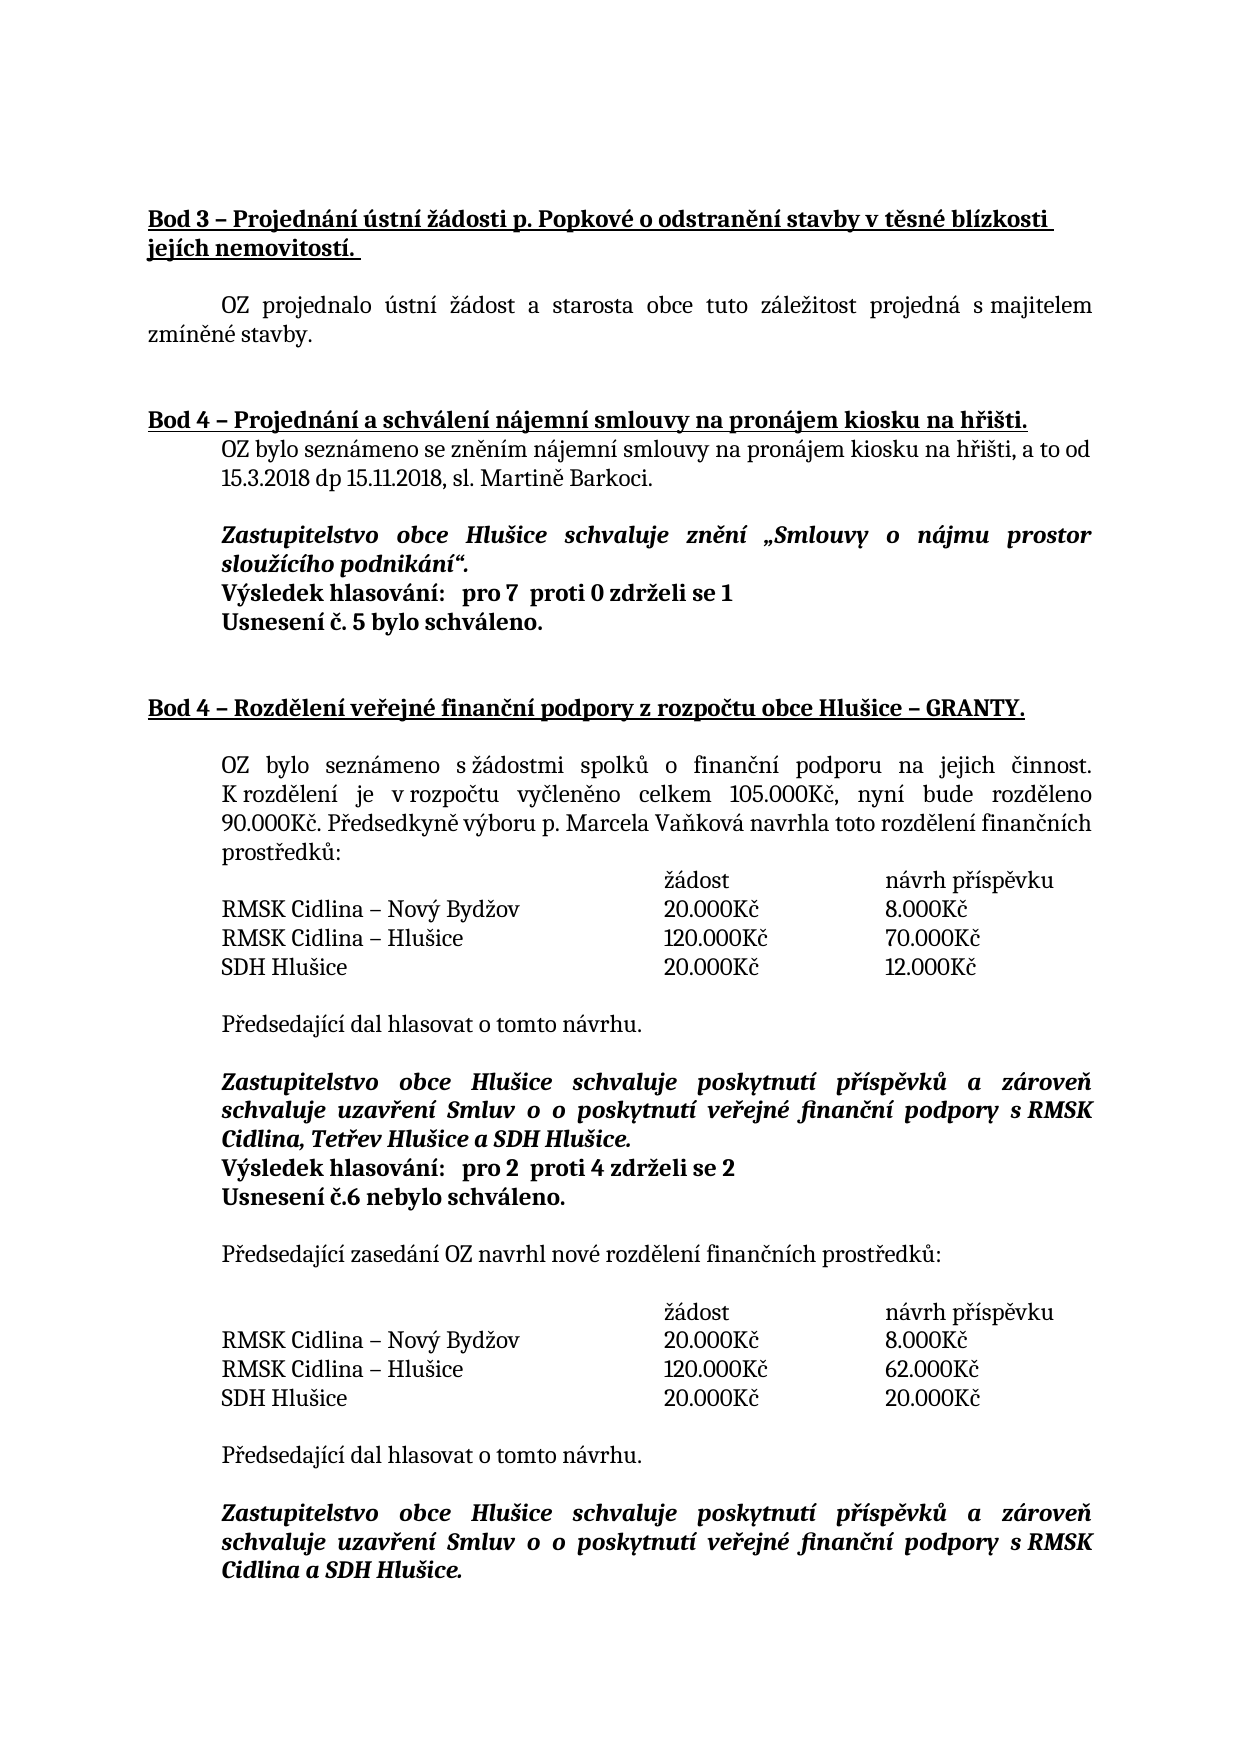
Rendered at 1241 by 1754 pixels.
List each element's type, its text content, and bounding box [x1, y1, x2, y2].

text RMSK Cidlina – Nový Bydžov 20.000Kč 8.000Kč [221, 1326, 1093, 1355]
text OZ bylo seznámeno se zněním nájemní smlouvy na pronájem kiosku na hřišti, a to od 15.3.2018 dp 15.11.2018, sl. Martině Barkoci. [221, 435, 1093, 493]
text RMSK Cidlina – Nový Bydžov 20.000Kč 8.000Kč [221, 895, 1093, 924]
text Zastupitelstvo obce Hlušice schvaluje poskytnutí příspěvků a zároveň schvaluje uzavření Smluv o o poskytnutí veřejné finanční podpory s RMSK Cidlina a SDH Hlušice. [221, 1499, 1093, 1585]
text OZ projednalo ústní žádost a starosta obce tuto záležitost projedná s majitelem zmíněné stavby. [148, 291, 1093, 349]
text Usnesení č.6 nebylo schváleno. [148, 1183, 1093, 1211]
text Předsedající dal hlasovat o tomto návrhu. [221, 1441, 1093, 1470]
text Usnesení č. 5 bylo schváleno. [148, 608, 1093, 636]
text Výsledek hlasování: pro 2 proti 4 zdrželi se 2 [148, 1154, 1093, 1183]
text Zastupitelstvo obce Hlušice schvaluje znění „Smlouvy o nájmu prostor sloužícího podnikání“. [221, 521, 1093, 579]
text žádost návrh příspěvku [221, 866, 1093, 895]
text žádost návrh příspěvku [221, 1298, 1093, 1326]
text Výsledek hlasování: pro 7 proti 0 zdrželi se 1 [148, 579, 1093, 608]
text Předsedající dal hlasovat o tomto návrhu. [221, 1010, 1093, 1039]
text Bod 3 – Projednání ústní žádosti p. Popkové o odstranění stavby v těsné blízkosti jejích nemovitostí. [148, 205, 1093, 263]
text OZ bylo seznámeno s žádostmi spolků o finanční podporu na jejich činnost. K rozdělení je v rozpočtu vyčleněno celkem 105.000Kč, nyní bude rozděleno 90.000Kč. Předsedkyně výboru p. Marcela Vaňková navrhla toto rozdělení finančních prostředků: [221, 751, 1093, 866]
text RMSK Cidlina – Hlušice 120.000Kč 62.000Kč [221, 1355, 1093, 1384]
text Bod 4 – Projednání a schválení nájemní smlouvy na pronájem kiosku na hřišti. [148, 406, 1093, 435]
text Předsedající zasedání OZ navrhl nové rozdělení finančních prostředků: [148, 1240, 1093, 1269]
text Zastupitelstvo obce Hlušice schvaluje poskytnutí příspěvků a zároveň schvaluje uzavření Smluv o o poskytnutí veřejné finanční podpory s RMSK Cidlina, Tetřev Hlušice a SDH Hlušice. [221, 1068, 1093, 1154]
text Bod 4 – Rozdělení veřejné finanční podpory z rozpočtu obce Hlušice – GRANTY. [148, 694, 1093, 723]
text RMSK Cidlina – Hlušice 120.000Kč 70.000Kč [221, 924, 1093, 953]
text SDH Hlušice 20.000Kč 20.000Kč [221, 1384, 1093, 1413]
text SDH Hlušice 20.000Kč 12.000Kč [221, 953, 1093, 981]
